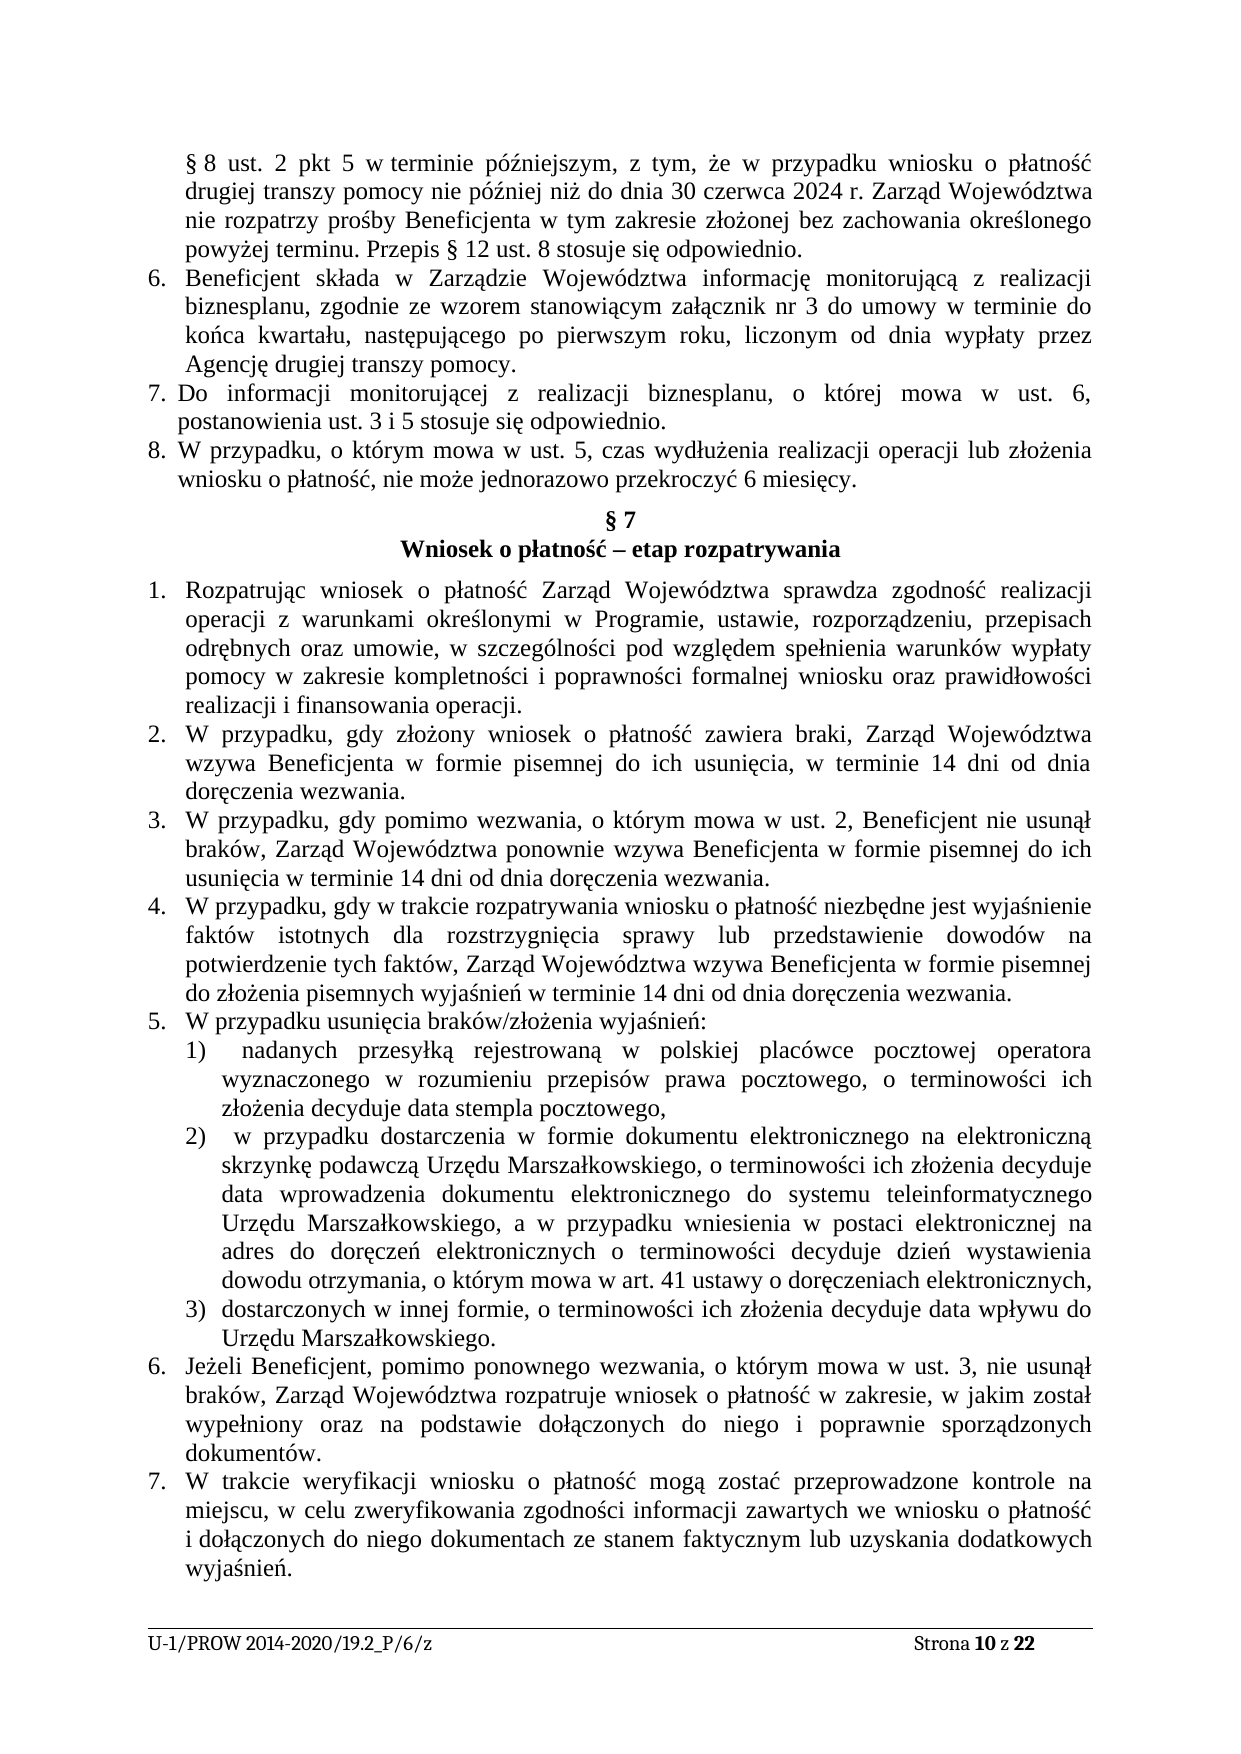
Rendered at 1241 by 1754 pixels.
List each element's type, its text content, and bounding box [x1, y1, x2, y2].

list W przypadku, gdy w trakcie rozpatrywania wniosku o płatność niezbędne jest wyjaśnienie faktów istotnych dla rozstrzygnięcia sprawy lub przedstawienie dowodów na potwierdzenie tych faktów, Zarząd Województwa wzywa Beneficjenta w formie pisemnej do złożenia pisemnych wyjaśnień w terminie 14 dni od dnia doręczenia wezwania. [148, 891, 1093, 1006]
list W przypadku, o którym mowa w ust. 5, czas wydłużenia realizacji operacji lub złożenia wniosku o płatność, nie może jednorazowo przekroczyć 6 miesięcy. [148, 435, 1093, 493]
list W przypadku, gdy złożony wniosek o płatność zawiera braki, Zarząd Województwa wzywa Beneficjenta w formie pisemnej do ich usunięcia, w terminie 14 dni od dnia doręczenia wezwania. [148, 719, 1093, 805]
list Rozpatrując wniosek o płatność Zarząd Województwa sprawdza zgodność realizacji operacji z warunkami określonymi w Programie, ustawie, rozporządzeniu, przepisach odrębnych oraz umowie, w szczególności pod względem spełnienia warunków wypłaty pomocy w zakresie kompletności i poprawności formalnej wniosku oraz prawidłowości realizacji i finansowania operacji. [148, 575, 1093, 719]
list Beneficjent składa w Zarządzie Województwa informację monitorującą z realizacji biznesplanu, zgodnie ze wzorem stanowiącym załącznik nr 3 do umowy w terminie do końca kwartału, następującego po pierwszym roku, liczonym od dnia wypłaty przez Agencję drugiej transzy pomocy. [148, 263, 1093, 378]
list W przypadku, gdy pomimo wezwania, o którym mowa w ust. 2, Beneficjent nie usunął braków, Zarząd Województwa ponownie wzywa Beneficjenta w formie pisemnej do ich usunięcia w terminie 14 dni od dnia doręczenia wezwania. [148, 805, 1093, 891]
list W trakcie weryfikacji wniosku o płatność mogą zostać przeprowadzone kontrole na miejscu, w celu zweryfikowania zgodności informacji zawartych we wniosku o płatność i dołączonych do niego dokumentach ze stanem faktycznym lub uzyskania dodatkowych wyjaśnień. [148, 1466, 1093, 1581]
list Zarząd Województwa, na uzasadnioną prośbę Beneficjenta, złożoną najpóźniej w dniu, w którym upływają terminy określone w ust. 1, a w przypadku, o którym mowa w ust. 3, nie później niż w dniu, w którym upływa termin wynikający z drugiego wezwania, o którym mowa w ust. 3, może wyrazić zgodę na zakończenie realizacji operacji lub złożenie wniosku o płatność po upływie terminów określonych w § 8 ust. 1 pkt 6 lub w § 8 ust. 2 pkt 5 w terminie późniejszym, z tym, że w przypadku wniosku o płatność drugiej transzy pomocy nie później niż do dnia 30 czerwca 2024 r. Zarząd Województwa nie rozpatrzy prośby Beneficjenta w tym zakresie złożonej bez zachowania określonego powyżej terminu. Przepis § 12 ust. 8 stosuje się odpowiednio. [148, 148, 1093, 263]
list Do informacji monitorującej z realizacji biznesplanu, o której mowa w ust. 6, postanowienia ust. 3 i 5 stosuje się odpowiednio. [148, 378, 1093, 435]
text § 7 [148, 505, 1093, 534]
list 1) nadanych przesyłką rejestrowaną w polskiej placówce pocztowej operatora wyznaczonego w rozumieniu przepisów prawa pocztowego, o terminowości ich złożenia decyduje data stempla pocztowego, [185, 1035, 1093, 1121]
list 2) w przypadku dostarczenia w formie dokumentu elektronicznego na elektroniczną skrzynkę podawczą Urzędu Marszałkowskiego, o terminowości ich złożenia decyduje data wprowadzenia dokumentu elektronicznego do systemu teleinformatycznego Urzędu Marszałkowskiego, a w przypadku wniesienia w postaci elektronicznej na adres do doręczeń elektronicznych o terminowości decyduje dzień wystawienia dowodu otrzymania, o którym mowa w art. 41 ustawy o doręczeniach elektronicznych, [185, 1121, 1093, 1294]
list 3) dostarczonych w innej formie, o terminowości ich złożenia decyduje data wpływu do Urzędu Marszałkowskiego. [185, 1294, 1093, 1351]
list Jeżeli Beneficjent, pomimo ponownego wezwania, o którym mowa w ust. 3, nie usunął braków, Zarząd Województwa rozpatruje wniosek o płatność w zakresie, w jakim został wypełniony oraz na podstawie dołączonych do niego i poprawnie sporządzonych dokumentów. [148, 1351, 1093, 1466]
text Wniosek o płatność – etap rozpatrywania [148, 534, 1093, 563]
list W przypadku usunięcia braków/złożenia wyjaśnień: [148, 1006, 1093, 1035]
